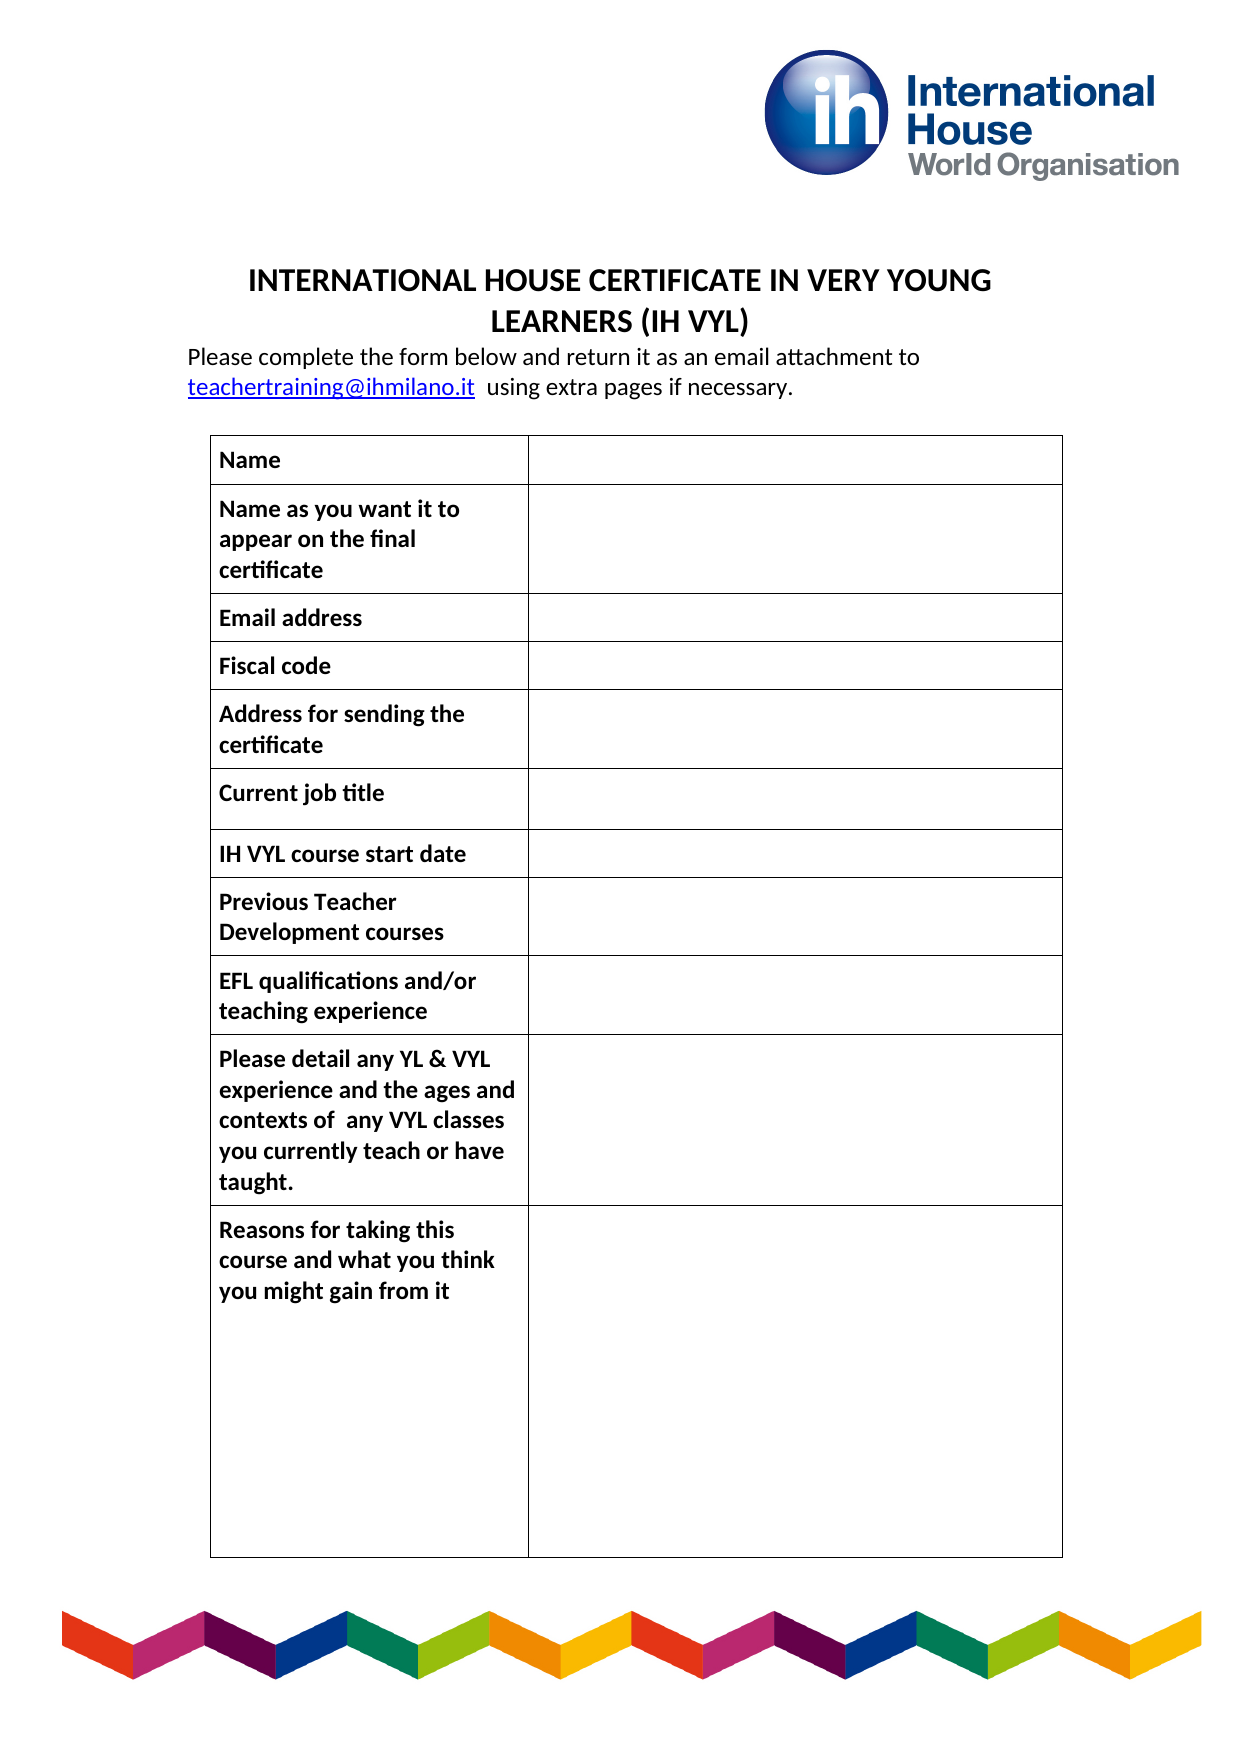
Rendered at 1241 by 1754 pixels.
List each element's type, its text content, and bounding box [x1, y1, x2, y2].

text INTERNATIONAL HOUSE CERTIFICATE IN VERY YOUNG LEARNERS (IH VYL) [187, 259, 1053, 341]
table_cell [529, 956, 1062, 1034]
table_cell Please detail any YL & VYL experience and the ages and contexts of any VYL classes you currently teach or have taught. [211, 1035, 528, 1204]
table_cell Fiscal code [211, 642, 528, 689]
table_cell [529, 690, 1062, 768]
table_cell Email address [211, 594, 528, 641]
table_cell [529, 594, 1062, 641]
table_cell Reasons for taking this course and what you think you might gain from it [211, 1206, 528, 1557]
table_cell [529, 642, 1062, 689]
table_cell Name as you want it to appear on the final certificate [211, 485, 528, 593]
table_header [529, 436, 1062, 483]
picture [0, 1603, 1241, 1689]
table_cell [529, 830, 1062, 877]
table_cell [529, 1035, 1062, 1204]
table_cell [529, 769, 1062, 828]
table_cell EFL qualifications and/or teaching experience [211, 956, 528, 1034]
table_cell Current job title [211, 769, 528, 828]
table_cell IH VYL course start date [211, 830, 528, 877]
table_cell [529, 485, 1062, 593]
table_cell Address for sending the certificate [211, 690, 528, 768]
table_cell [529, 1206, 1062, 1557]
table_header Name [211, 436, 528, 483]
table_cell [529, 878, 1062, 955]
text Please complete the form below and return it as an email attachment to teachertraining@ihmilano.it using extra pages if necessary. [187, 341, 1053, 402]
picture [758, 46, 1182, 184]
table_cell Previous Teacher Development courses [211, 878, 528, 955]
